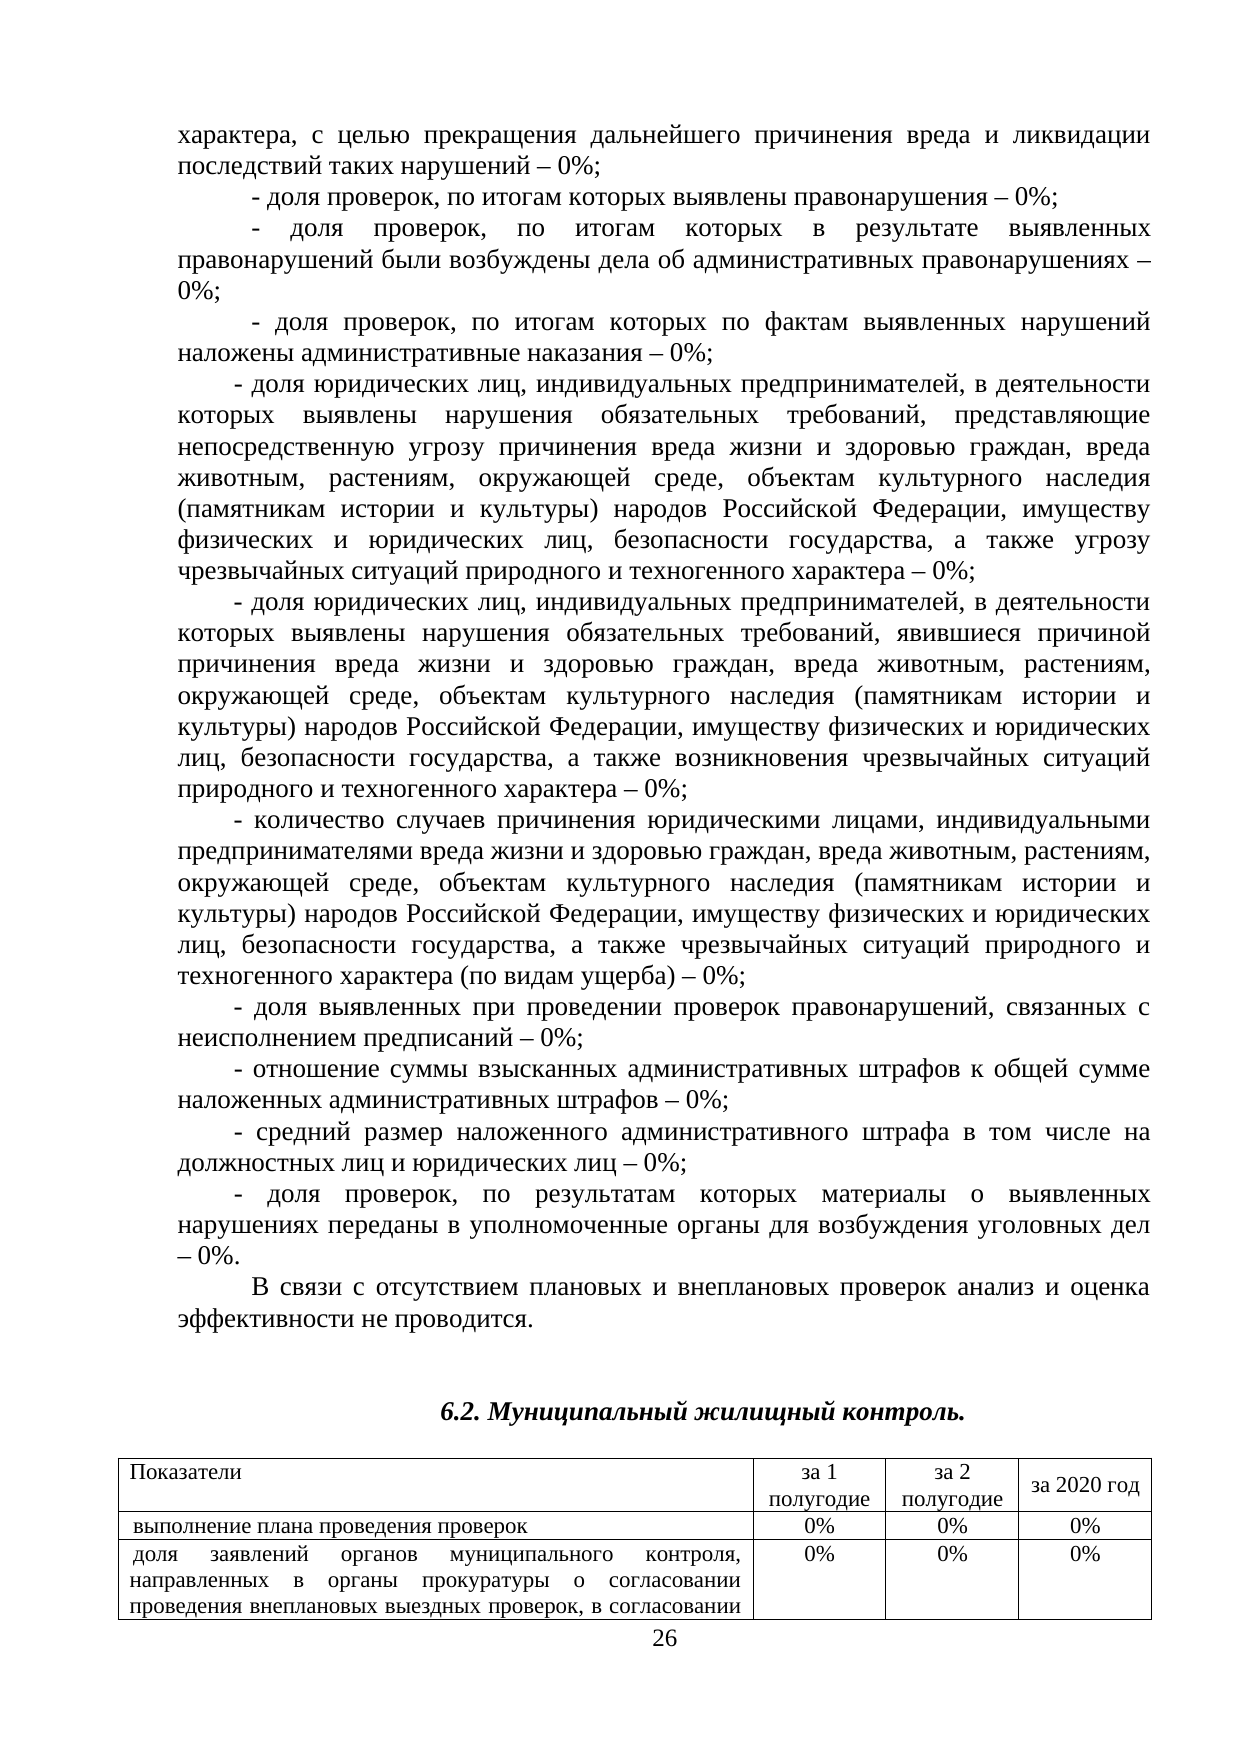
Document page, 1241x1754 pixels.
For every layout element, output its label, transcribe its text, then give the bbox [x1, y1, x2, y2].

text - доля выявленных при проведении проверок правонарушений, связанных с неисполнением предписаний – 0%; [177, 990, 1152, 1052]
text - доля проверок, по итогам которых в результате выявленных правонарушений были возбуждены дела об административных правонарушениях – 0%; [177, 212, 1152, 305]
table_header за 2020 год [1019, 1459, 1151, 1511]
table_cell 0% [1019, 1540, 1151, 1619]
text - средний размер наложенного административного штрафа в том числе на должностных лиц и юридических лиц – 0%; [177, 1115, 1152, 1177]
table_cell 0% [1019, 1512, 1151, 1538]
table_cell 0% [886, 1540, 1018, 1619]
text - доля проверок, по итогам которых выявлены правонарушения – 0%; [177, 180, 1152, 212]
text В связи с отсутствием плановых и внеплановых проверок анализ и оценка эффективности не проводится. [177, 1271, 1152, 1333]
table_header за 2 полугодие [886, 1459, 1018, 1511]
text 6.2. Муниципальный жилищный контроль. [256, 1395, 1149, 1426]
table_cell 0% [754, 1512, 885, 1538]
text - доля проверок, по результатам которых материалы о выявленных нарушениях переданы в уполномоченные органы для возбуждения уголовных дел – 0%. [177, 1177, 1152, 1271]
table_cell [119, 1540, 753, 1619]
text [177, 118, 1152, 180]
table_header Показатели [119, 1459, 753, 1511]
table_header за 1 полугодие [754, 1459, 885, 1511]
table_cell 0% [886, 1512, 1018, 1538]
text - количество случаев причинения юридическими лицами, индивидуальными предпринимателями вреда жизни и здоровью граждан, вреда животным, растениям, окружающей среде, объектам культурного наследия (памятникам истории и культуры) народов Российской Федерации, имуществу физических и юридических лиц, безопасности государства, а также чрезвычайных ситуаций природного и техногенного характера (по видам ущерба) – 0%; [177, 803, 1152, 990]
text - доля юридических лиц, индивидуальных предпринимателей, в деятельности которых выявлены нарушения обязательных требований, явившиеся причиной причинения вреда жизни и здоровью граждан, вреда животным, растениям, окружающей среде, объектам культурного наследия (памятникам истории и культуры) народов Российской Федерации, имуществу физических и юридических лиц, безопасности государства, а также возникновения чрезвычайных ситуаций природного и техногенного характера – 0%; [177, 585, 1152, 803]
text - доля юридических лиц, индивидуальных предпринимателей, в деятельности которых выявлены нарушения обязательных требований, представляющие непосредственную угрозу причинения вреда жизни и здоровью граждан, вреда животным, растениям, окружающей среде, объектам культурного наследия (памятникам истории и культуры) народов Российской Федерации, имуществу физических и юридических лиц, безопасности государства, а также угрозу чрезвычайных ситуаций природного и техногенного характера – 0%; [177, 367, 1152, 585]
text - доля проверок, по итогам которых по фактам выявленных нарушений наложены административные наказания – 0%; [177, 305, 1152, 367]
table_cell выполнение плана проведения проверок [119, 1512, 753, 1538]
table_cell 0% [754, 1540, 885, 1619]
text - отношение суммы взысканных административных штрафов к общей сумме наложенных административных штрафов – 0%; [177, 1052, 1152, 1115]
